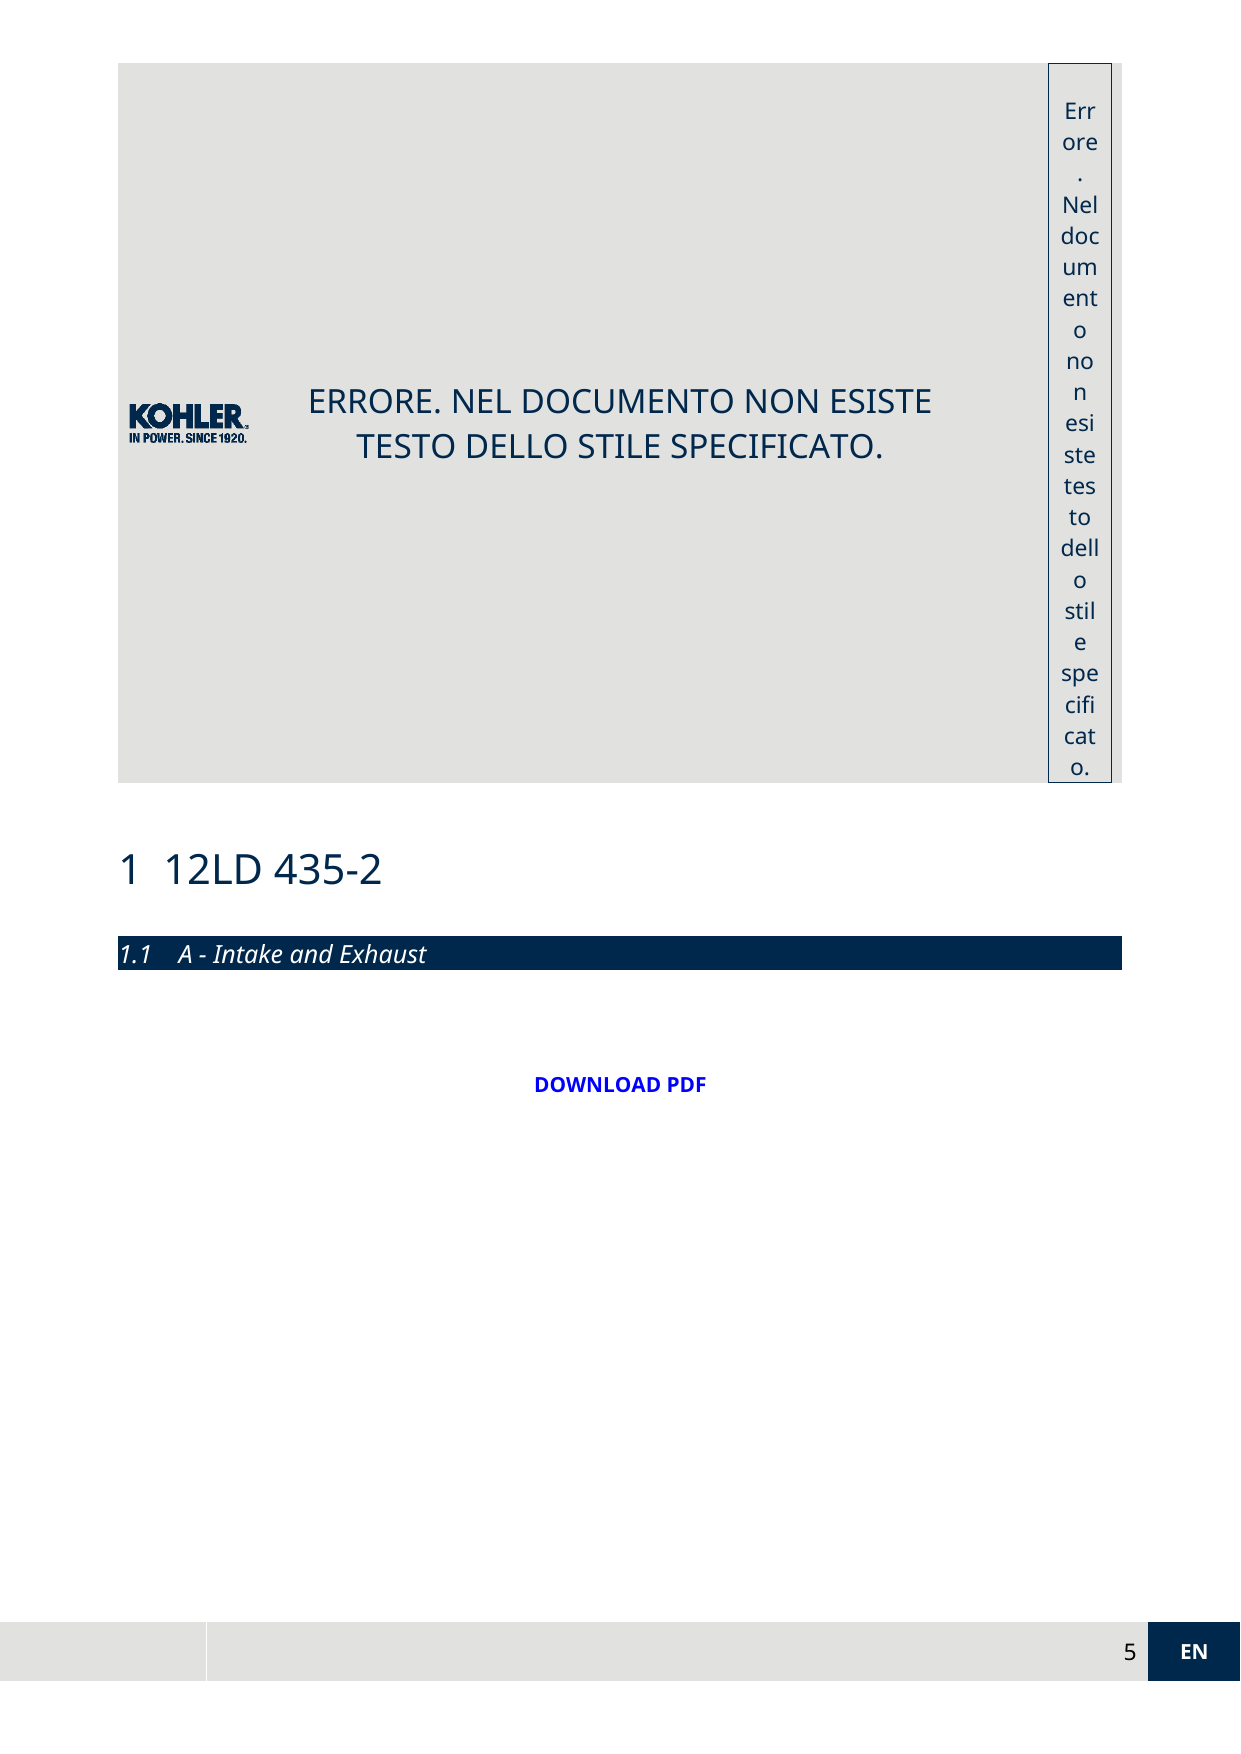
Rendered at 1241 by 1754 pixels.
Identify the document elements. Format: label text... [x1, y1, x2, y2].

picture [129, 403, 249, 443]
subtitle 12LD 435-2 [118, 840, 1122, 896]
subtitle A - Intake and Exhaust [118, 936, 1122, 970]
table_header DOWNLOAD PDF [118, 990, 1122, 1180]
